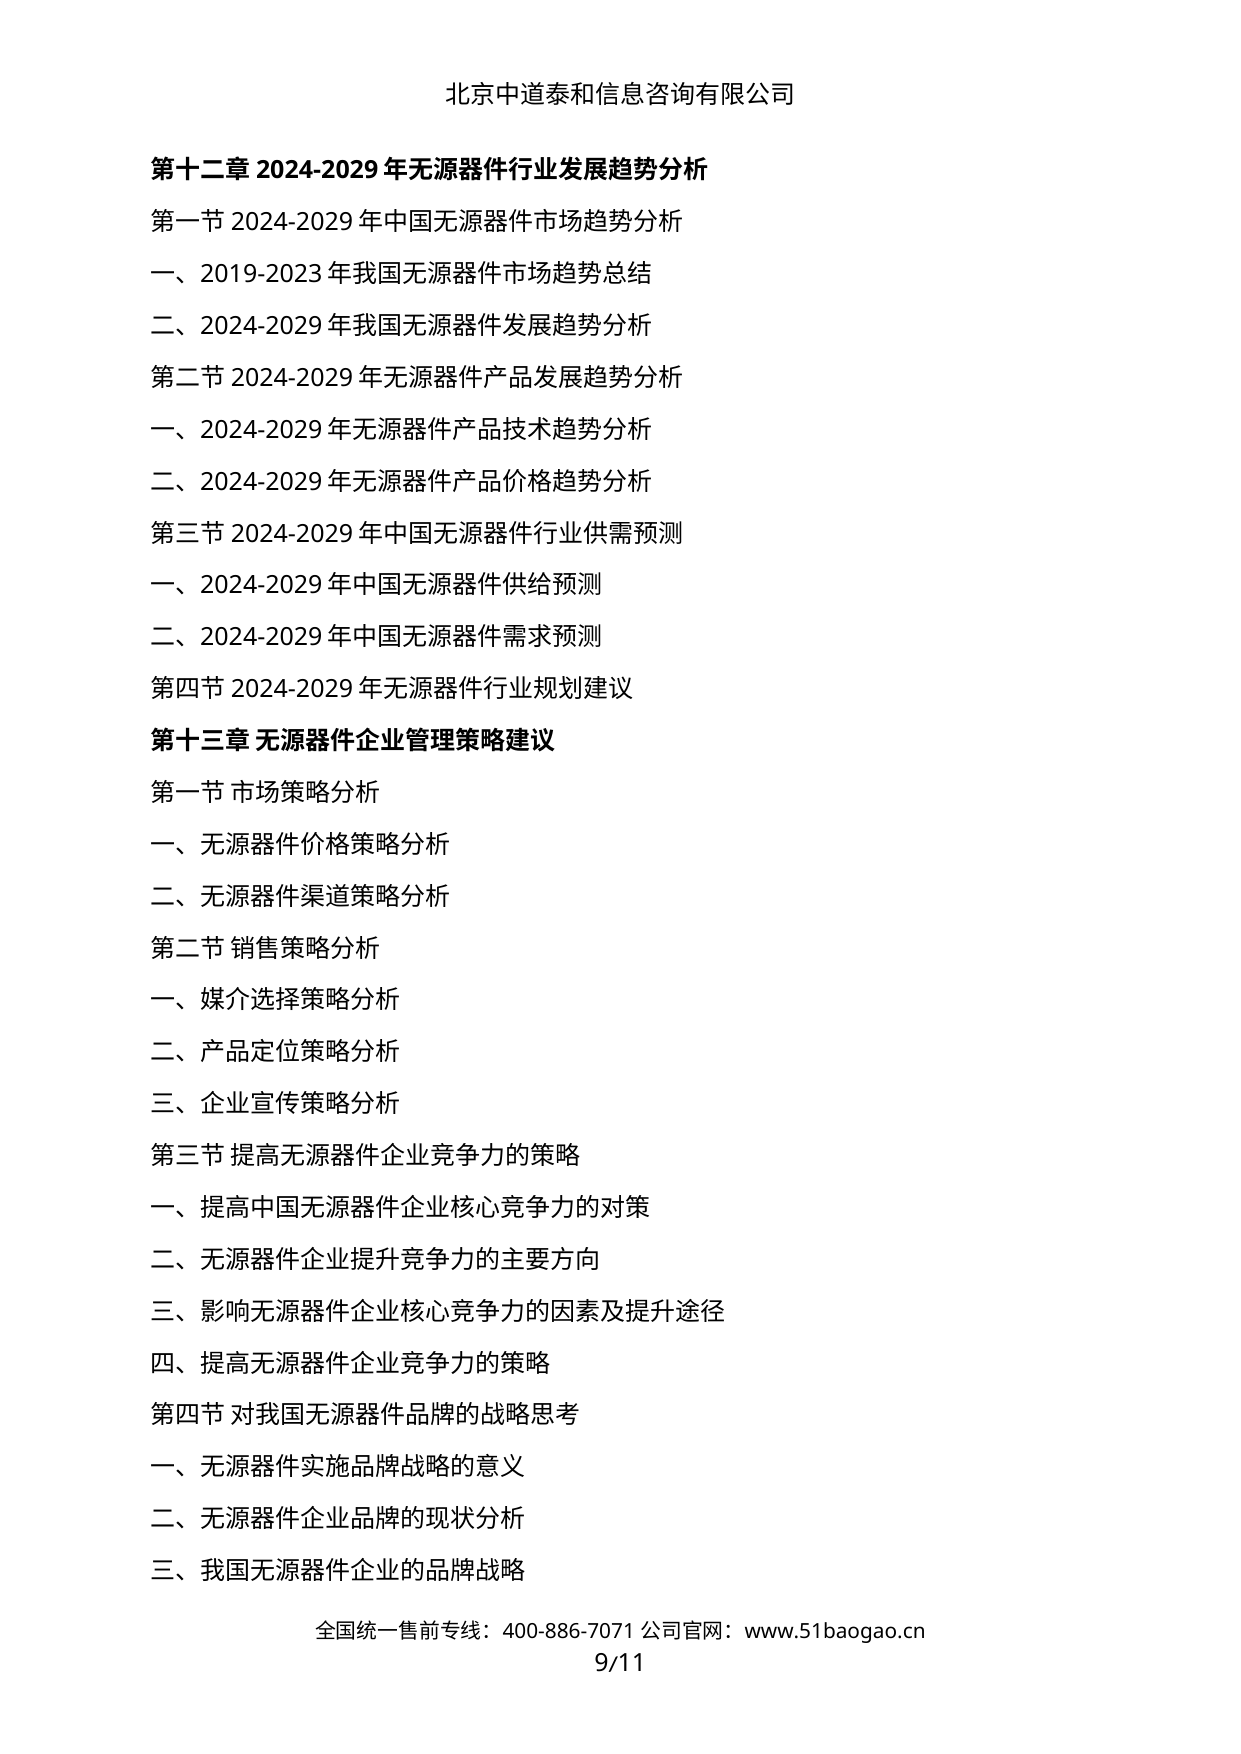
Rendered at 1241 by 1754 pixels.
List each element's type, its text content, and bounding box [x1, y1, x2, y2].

text 一、无源器件价格策略分析 [150, 824, 1090, 861]
text 一、2024-2029年无源器件产品技术趋势分析 [150, 409, 1090, 446]
text 一、媒介选择策略分析 [150, 980, 1090, 1016]
text 第十三章 无源器件企业管理策略建议 [150, 721, 1090, 757]
text 二、2024-2029年中国无源器件需求预测 [150, 617, 1090, 653]
text 三、我国无源器件企业的品牌战略 [150, 1551, 1090, 1587]
text 第三节 提高无源器件企业竞争力的策略 [150, 1136, 1090, 1172]
text 二、2024-2029年我国无源器件发展趋势分析 [150, 306, 1090, 342]
text 一、2019-2023年我国无源器件市场趋势总结 [150, 254, 1090, 290]
text 第三节 2024-2029年中国无源器件行业供需预测 [150, 513, 1090, 549]
text 二、产品定位策略分析 [150, 1032, 1090, 1068]
text 三、影响无源器件企业核心竞争力的因素及提升途径 [150, 1291, 1090, 1327]
text 第四节 2024-2029年无源器件行业规划建议 [150, 669, 1090, 705]
text 第二节 销售策略分析 [150, 928, 1090, 964]
text 二、无源器件渠道策略分析 [150, 876, 1090, 912]
text 第一节 市场策略分析 [150, 772, 1090, 809]
text 二、无源器件企业品牌的现状分析 [150, 1499, 1090, 1535]
text 第一节 2024-2029年中国无源器件市场趋势分析 [150, 202, 1090, 238]
text 四、提高无源器件企业竞争力的策略 [150, 1343, 1090, 1379]
text 二、无源器件企业提升竞争力的主要方向 [150, 1239, 1090, 1276]
text 一、2024-2029年中国无源器件供给预测 [150, 565, 1090, 601]
text 第十二章 2024-2029年无源器件行业发展趋势分析 [150, 150, 1090, 186]
text 三、企业宣传策略分析 [150, 1084, 1090, 1120]
text 一、提高中国无源器件企业核心竞争力的对策 [150, 1187, 1090, 1224]
text 第四节 对我国无源器件品牌的战略思考 [150, 1395, 1090, 1431]
text 一、无源器件实施品牌战略的意义 [150, 1447, 1090, 1483]
text 第二节 2024-2029年无源器件产品发展趋势分析 [150, 357, 1090, 394]
text 二、2024-2029年无源器件产品价格趋势分析 [150, 461, 1090, 497]
